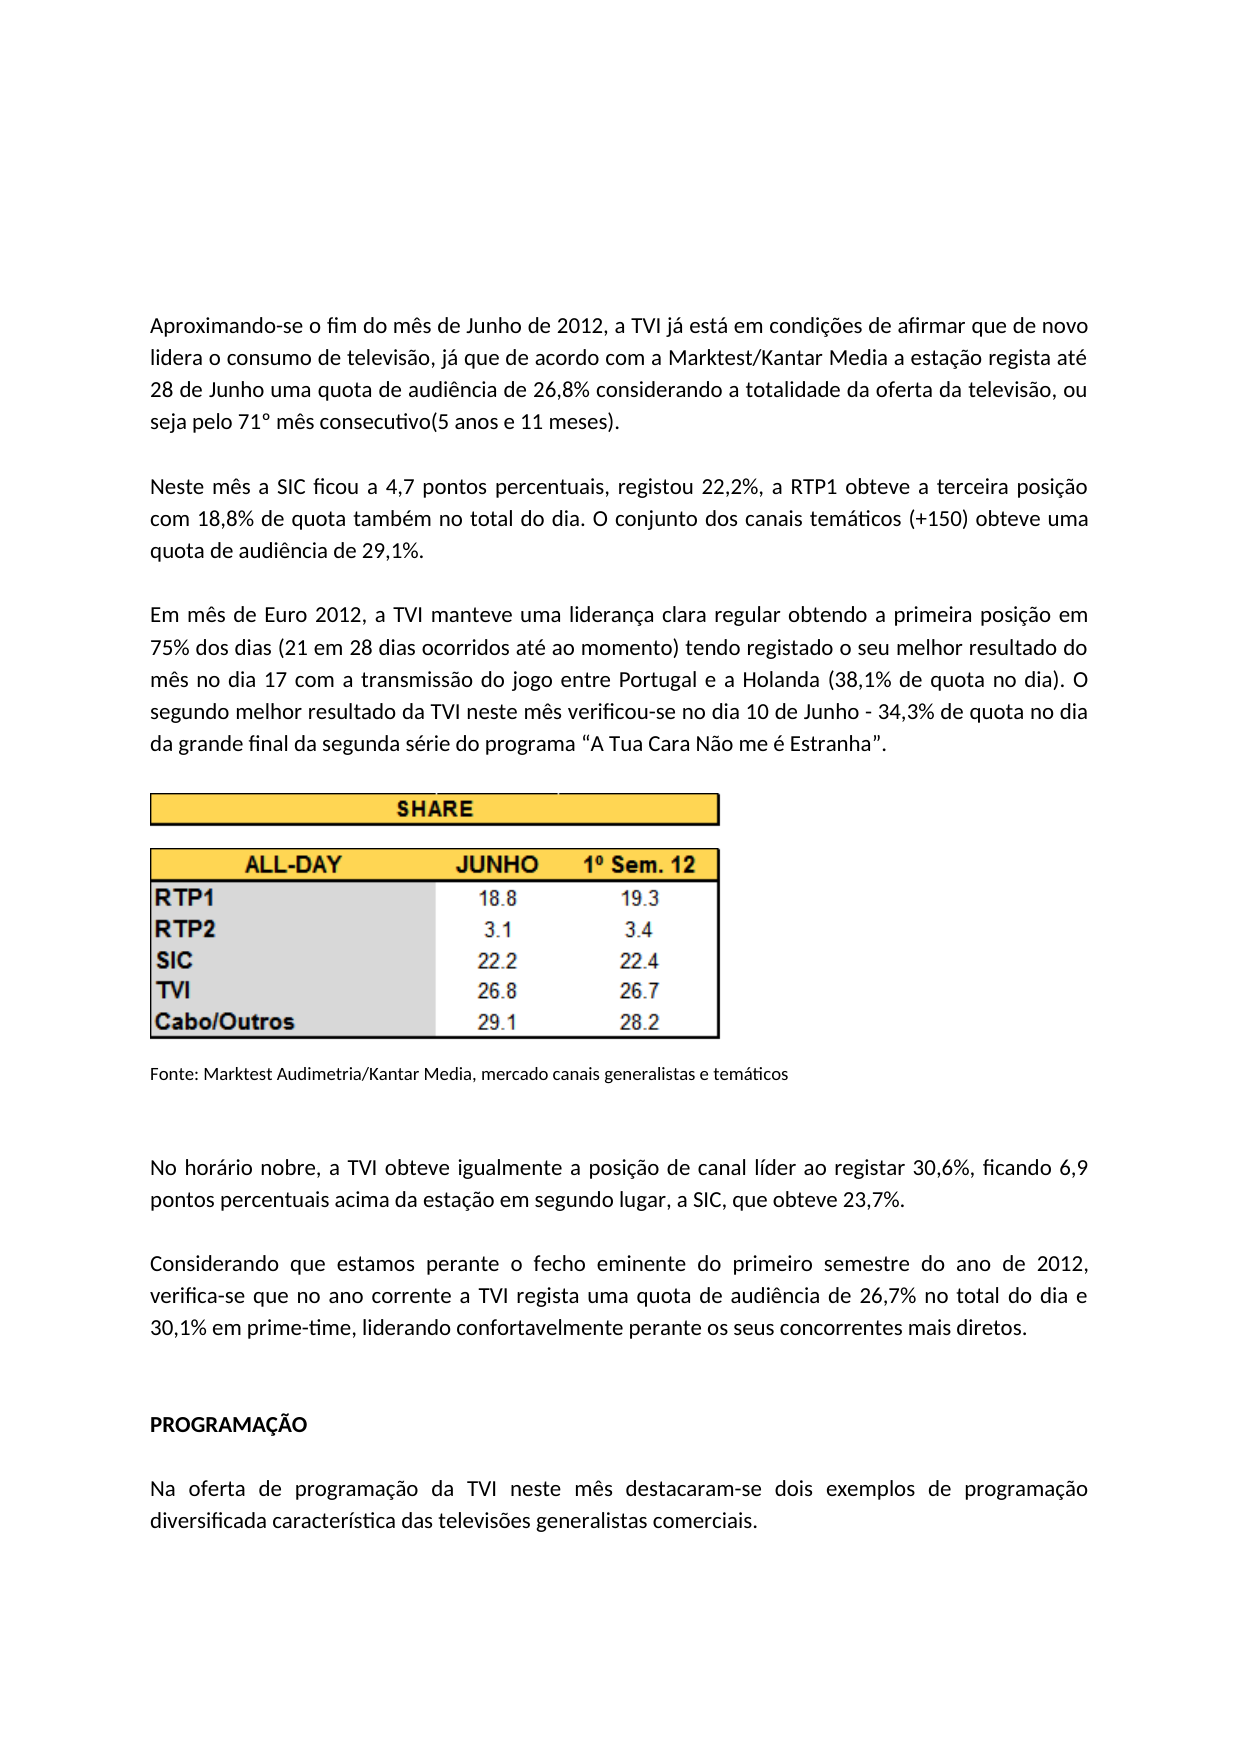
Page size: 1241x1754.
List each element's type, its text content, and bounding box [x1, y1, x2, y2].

text Aproximando-se o fim do mês de Junho de 2012, a TVI já está em condições de afirmar que de novo lidera o consumo de televisão, já que de acordo com a Marktest/Kantar Media a estação regista até 28 de Junho uma quota de audiência de 26,8% considerando a totalidade da oferta da televisão, ou seja pelo 71º mês consecutivo(5 anos e 11 meses). [150, 311, 1090, 436]
text Fonte: Marktest Audimetria/Kantar Media, mercado canais generalistas e temáticos [150, 1062, 1090, 1085]
text Na oferta de programação da TVI neste mês destacaram-se dois exemplos de programação diversificada característica das televisões generalistas comerciais. [150, 1474, 1090, 1535]
text Neste mês a SIC ficou a 4,7 pontos percentuais, registou 22,2%, a RTP1 obteve a terceira posição com 18,8% de quota também no total do dia. O conjunto dos canais temáticos (+150) obteve uma quota de audiência de 29,1%. [150, 472, 1090, 564]
text Em mês de Euro 2012, a TVI manteve uma liderança clara regular obtendo a primeira posição em 75% dos dias (21 em 28 dias ocorridos até ao momento) tendo registado o seu melhor resultado do mês no dia 17 com a transmissão do jogo entre Portugal e a Holanda (38,1% de quota no dia). O segundo melhor resultado da TVI neste mês verificou-se no dia 10 de Junho - 34,3% de quota no dia da grande final da segunda série do programa “A Tua Cara Não me é Estranha”. [150, 601, 1090, 757]
text Considerando que estamos perante o fecho eminente do primeiro semestre do ano de 2012, verifica-se que no ano corrente a TVI regista uma quota de audiência de 26,7% no total do dia e 30,1% em prime-time, liderando confortavelmente perante os seus concorrentes mais diretos. [150, 1249, 1090, 1342]
text PROGRAMAÇÃO [150, 1410, 1090, 1438]
picture [150, 793, 722, 828]
text No horário nobre, a TVI obteve igualmente a posição de canal líder ao registar 30,6%, ficando 6,9 pontos percentuais acima da estação em segundo lugar, a SIC, que obteve 23,7%. [150, 1153, 1090, 1213]
picture [150, 848, 722, 1041]
